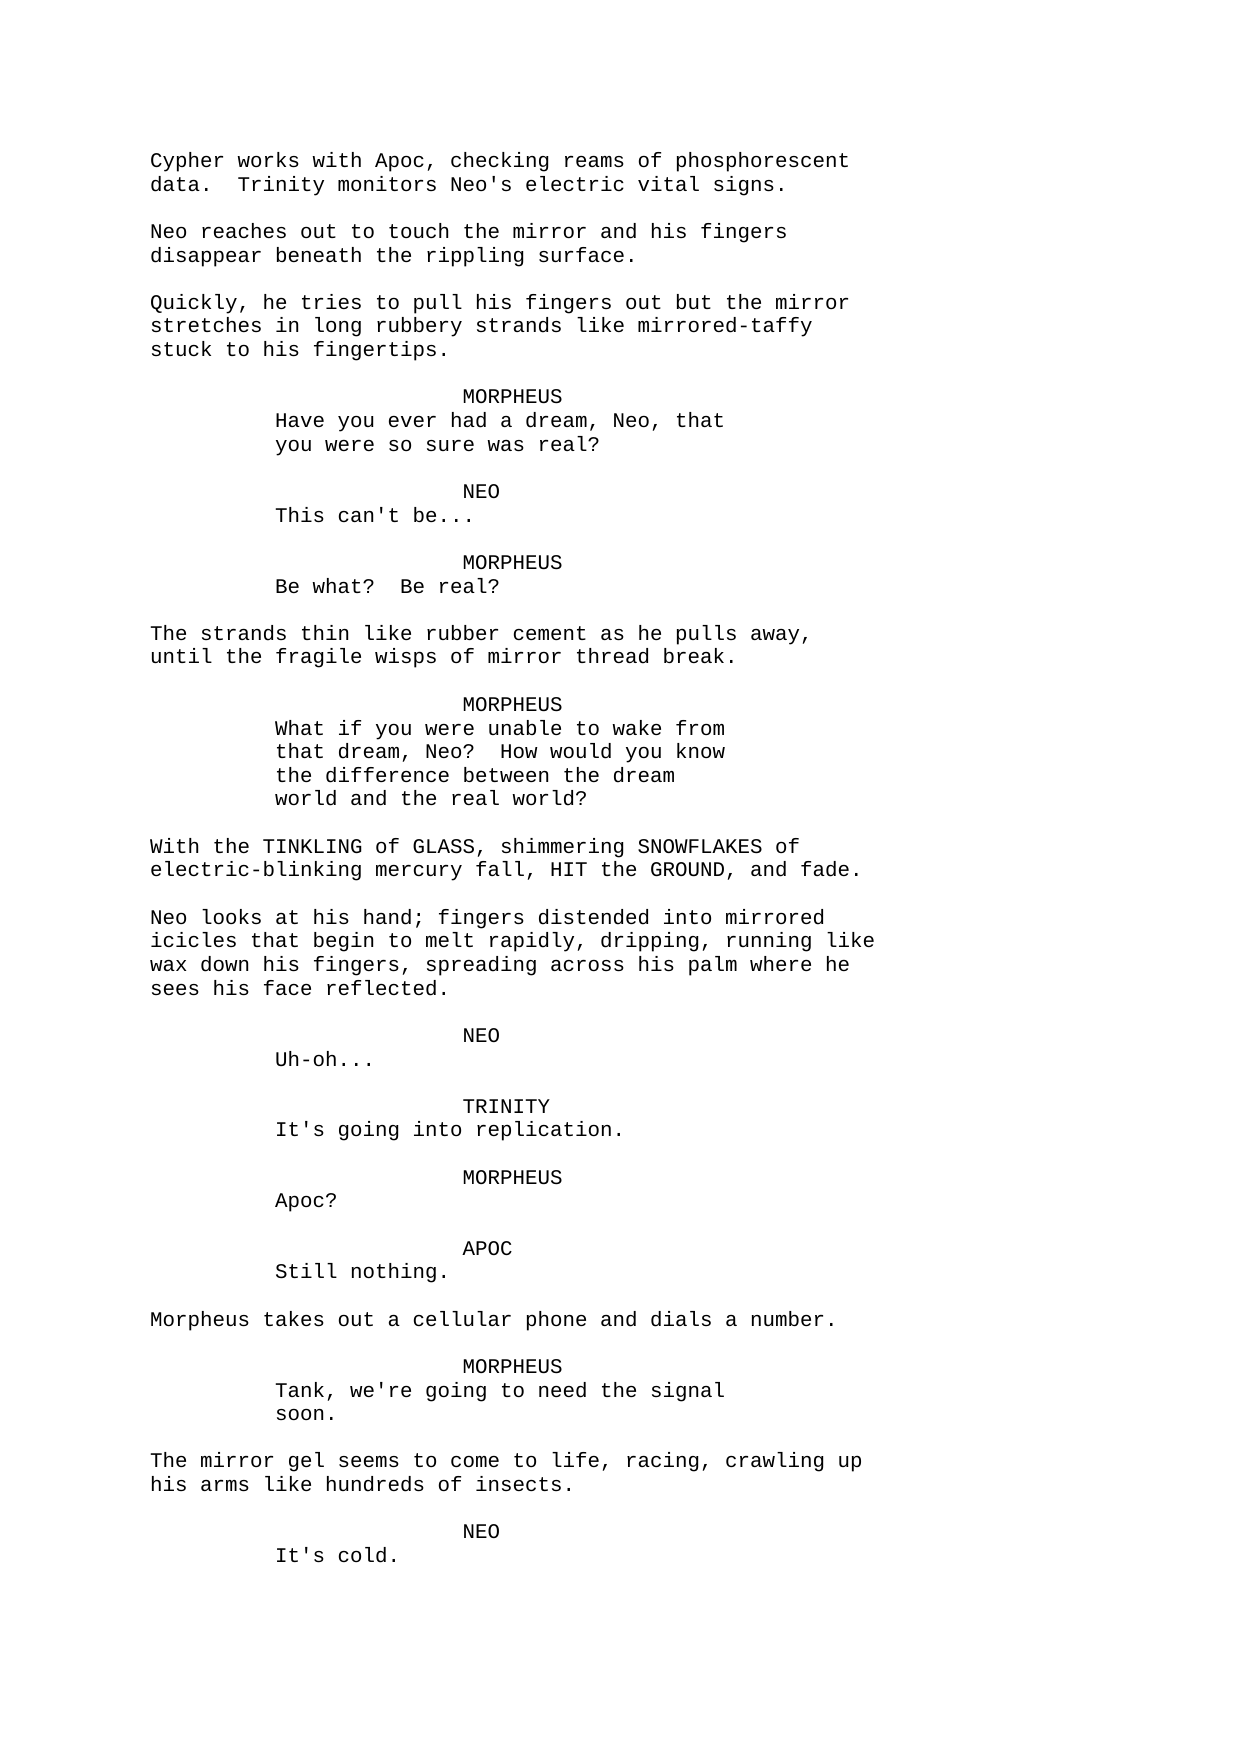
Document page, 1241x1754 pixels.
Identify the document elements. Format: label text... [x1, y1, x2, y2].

text data. Trinity monitors Neo's electric vital signs. [150, 174, 1090, 197]
text you were so sure was real? [150, 434, 1090, 457]
text Morpheus takes out a cellular phone and dials a number. [150, 1309, 1090, 1332]
text Quickly, he tries to pull his fingers out but the mirror [150, 292, 1090, 316]
text MORPHEUS [150, 694, 1090, 717]
text Have you ever had a dream, Neo, that [150, 410, 1090, 434]
text What if you were unable to wake from [150, 717, 1090, 741]
text the difference between the dream [150, 765, 1090, 788]
text Neo looks at his hand; fingers distended into mirrored [150, 907, 1090, 930]
text It's cold. [150, 1545, 1090, 1569]
text Uh-oh... [150, 1048, 1090, 1072]
text until the fragile wisps of mirror thread break. [150, 647, 1090, 670]
text stretches in long rubbery strands like mirrored-taffy [150, 316, 1090, 339]
text MORPHEUS [150, 1356, 1090, 1379]
text The mirror gel seems to come to life, racing, crawling up [150, 1451, 1090, 1474]
text icicles that begin to melt rapidly, dripping, running like [150, 930, 1090, 954]
text With the TINKLING of GLASS, shimmering SNOWFLAKES of [150, 836, 1090, 859]
text disappear beneath the rippling surface. [150, 244, 1090, 268]
text MORPHEUS [150, 1167, 1090, 1190]
text Apoc? [150, 1190, 1090, 1214]
text electric-blinking mercury fall, HIT the GROUND, and fade. [150, 859, 1090, 883]
text world and the real world? [150, 788, 1090, 812]
text NEO [150, 481, 1090, 505]
text sees his face reflected. [150, 978, 1090, 1001]
text stuck to his fingertips. [150, 339, 1090, 363]
text MORPHEUS [150, 552, 1090, 576]
text Be what? Be real? [150, 576, 1090, 599]
text It's going into replication. [150, 1119, 1090, 1143]
text NEO [150, 1025, 1090, 1048]
text wax down his fingers, spreading across his palm where he [150, 954, 1090, 978]
text TRINITY [150, 1096, 1090, 1119]
text that dream, Neo? How would you know [150, 741, 1090, 765]
text Cypher works with Apoc, checking reams of phosphorescent [150, 150, 1090, 174]
text Tank, we're going to need the signal [150, 1379, 1090, 1403]
text MORPHEUS [150, 386, 1090, 410]
text Neo reaches out to touch the mirror and his fingers [150, 221, 1090, 244]
text Still nothing. [150, 1261, 1090, 1285]
text his arms like hundreds of insects. [150, 1474, 1090, 1498]
text soon. [150, 1403, 1090, 1427]
text NEO [150, 1521, 1090, 1545]
text The strands thin like rubber cement as he pulls away, [150, 623, 1090, 647]
text APOC [150, 1238, 1090, 1261]
text This can't be... [150, 505, 1090, 528]
